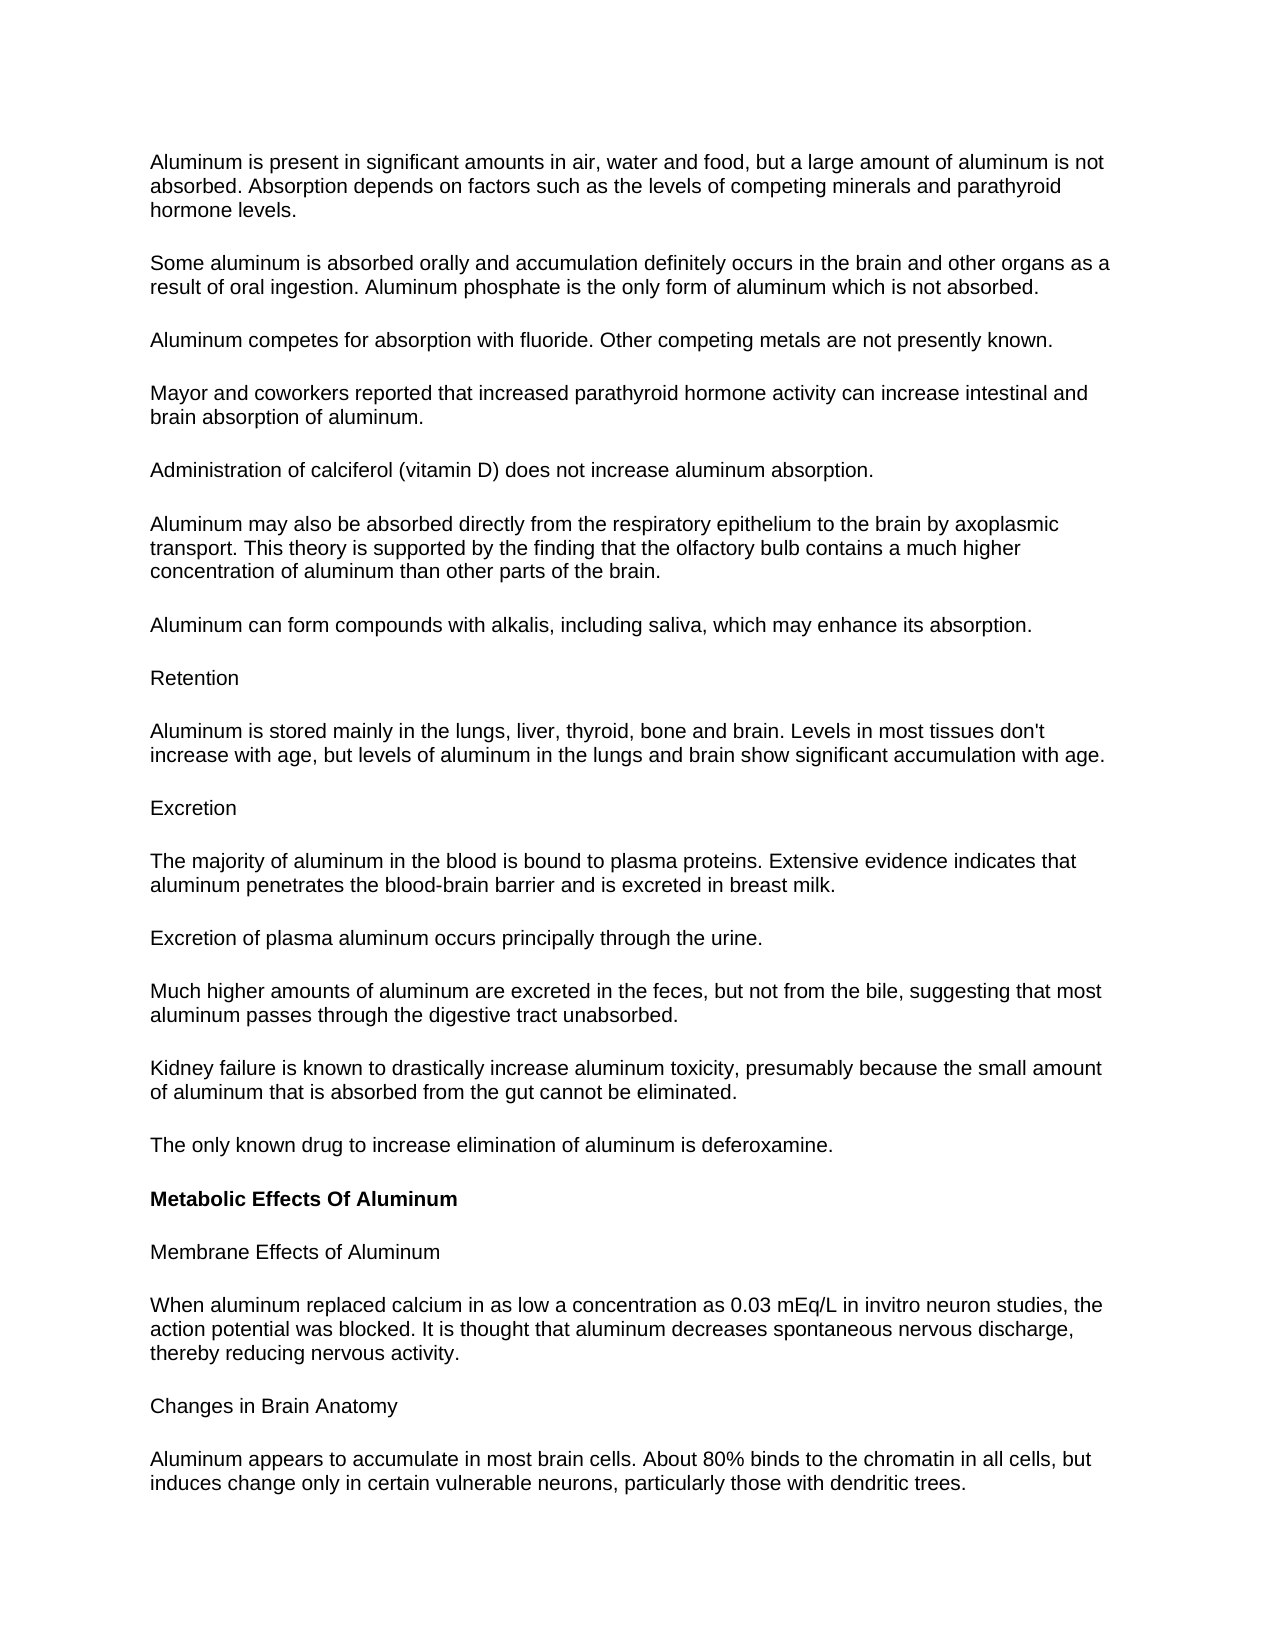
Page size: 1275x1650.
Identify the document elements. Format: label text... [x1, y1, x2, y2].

text Aluminum competes for absorption with fluoride. Other competing metals are not presently known. [150, 328, 1125, 352]
text Some aluminum is absorbed orally and accumulation definitely occurs in the brain and other organs as a result of oral ingestion. Aluminum phosphate is the only form of aluminum which is not absorbed. [150, 251, 1125, 299]
text Excretion [150, 796, 1125, 820]
text Mayor and coworkers reported that increased parathyroid hormone activity can increase intestinal and brain absorption of aluminum. [150, 381, 1125, 429]
text Aluminum is stored mainly in the lungs, liver, thyroid, bone and brain. Levels in most tissues don't increase with age, but levels of aluminum in the lungs and brain show significant accumulation with age. [150, 719, 1125, 767]
text Aluminum appears to accumulate in most brain cells. About 80% binds to the chromatin in all cells, but induces change only in certain vulnerable neurons, particularly those with dendritic trees. [150, 1447, 1125, 1495]
text When aluminum replaced calcium in as low a concentration as 0.03 mEq/L in invitro neuron studies, the action potential was blocked. It is thought that aluminum decreases spontaneous nervous discharge, thereby reducing nervous activity. [150, 1293, 1125, 1364]
text Aluminum may also be absorbed directly from the respiratory epithelium to the brain by axoplasmic transport. This theory is supported by the finding that the olfactory bulb contains a much higher concentration of aluminum than other parts of the brain. [150, 511, 1125, 583]
text The only known drug to increase elimination of aluminum is deferoxamine. [150, 1133, 1125, 1157]
text Metabolic Effects Of Aluminum [150, 1186, 1125, 1210]
text Excretion of plasma aluminum occurs principally through the urine. [150, 926, 1125, 950]
text Kidney failure is known to drastically increase aluminum toxicity, presumably because the small amount of aluminum that is absorbed from the gut cannot be eliminated. [150, 1056, 1125, 1104]
text Membrane Effects of Aluminum [150, 1239, 1125, 1263]
text Aluminum is present in significant amounts in air, water and food, but a large amount of aluminum is not absorbed. Absorption depends on factors such as the levels of competing minerals and parathyroid hormone levels. [150, 150, 1125, 222]
text Much higher amounts of aluminum are excreted in the feces, but not from the bile, suggesting that most aluminum passes through the digestive tract unabsorbed. [150, 979, 1125, 1027]
text Administration of calciferol (vitamin D) does not increase aluminum absorption. [150, 458, 1125, 482]
text Retention [150, 666, 1125, 689]
text Aluminum can form compounds with alkalis, including saliva, which may enhance its absorption. [150, 612, 1125, 636]
text Changes in Brain Anatomy [150, 1394, 1125, 1418]
text The majority of aluminum in the blood is bound to plasma proteins. Extensive evidence indicates that aluminum penetrates the blood-brain barrier and is excreted in breast milk. [150, 849, 1125, 897]
